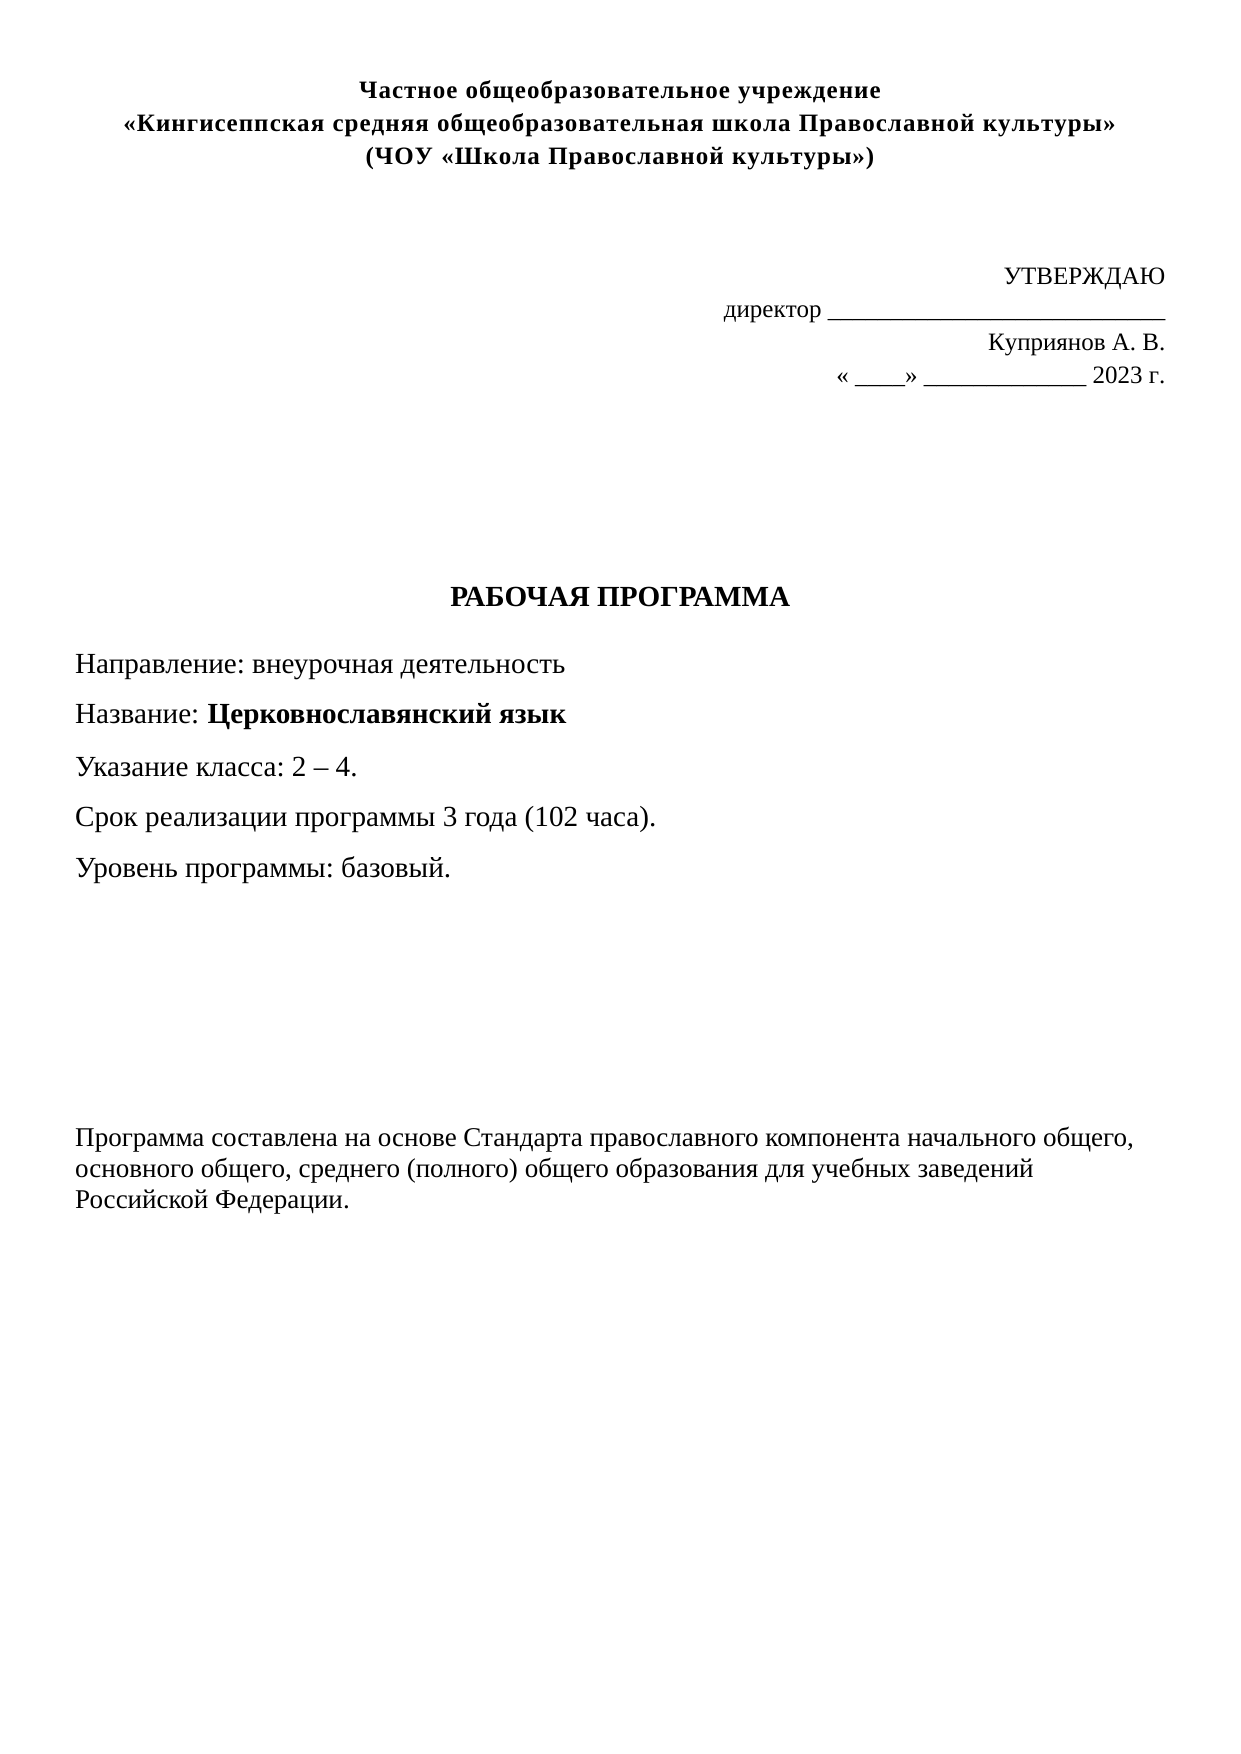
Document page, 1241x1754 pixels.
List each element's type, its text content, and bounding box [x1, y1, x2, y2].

text «Кингисеппская средняя общеобразовательная школа Православной культуры» [75, 108, 1165, 137]
text Направление: внеурочная деятельность [75, 646, 1165, 679]
text Название: Церковнославянский язык [75, 696, 1165, 730]
text РАБОЧАЯ ПРОГРАММА [75, 579, 1165, 612]
text Куприянов А. В. [75, 327, 1165, 356]
text Срок реализации программы 3 года (102 часа). [75, 799, 1165, 833]
text Уровень программы: базовый. [75, 850, 1165, 883]
text Частное общеобразовательное учреждение [75, 75, 1165, 104]
text Программа составлена на основе Стандарта православного компонента начального общего, основного общего, среднего (полного) общего образования для учебных заведений Российской Федерации. [75, 1121, 1165, 1214]
text (ЧОУ «Школа Православной культуры») [75, 141, 1165, 170]
text УТВЕРЖДАЮ [75, 261, 1165, 290]
text « ____» _____________ 2023 г. [75, 360, 1165, 389]
text директор ___________________________ [75, 294, 1165, 323]
text Указание класса: 2 – 4. [75, 749, 1165, 783]
